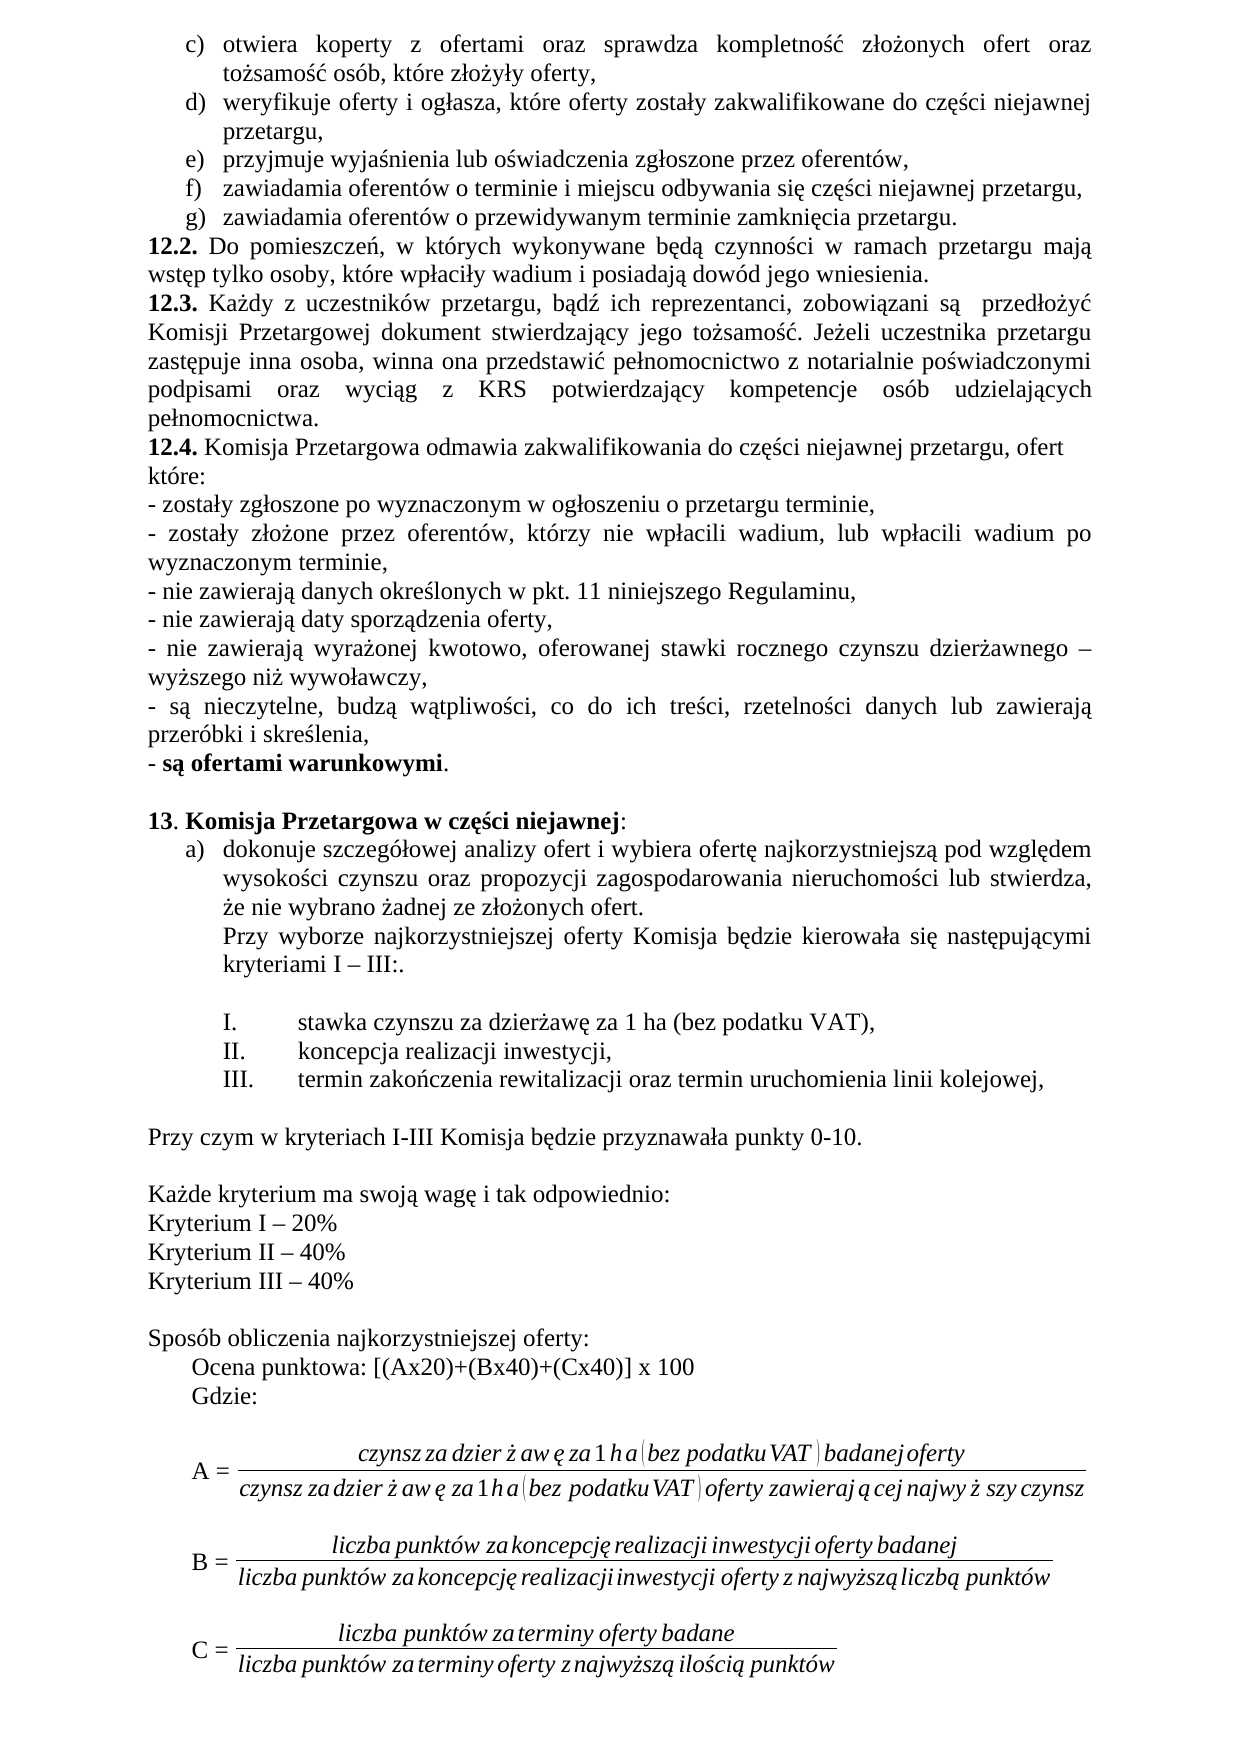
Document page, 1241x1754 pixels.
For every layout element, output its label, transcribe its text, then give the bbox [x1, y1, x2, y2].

list termin zakończenia rewitalizacji oraz termin uruchomienia linii kolejowej, [223, 1064, 1092, 1093]
text Gdzie: [148, 1381, 1092, 1409]
text Kryterium II – 40% [148, 1237, 1092, 1266]
text - zostały zgłoszone po wyznaczonym w ogłoszeniu o przetargu terminie, [148, 489, 1092, 518]
text Ocena punktowa: [(Ax20)+(Bx40)+(Cx40)] x 100 [148, 1352, 1092, 1381]
list koncepcja realizacji inwestycji, [223, 1036, 1092, 1064]
text - są ofertami warunkowymi. [148, 748, 1092, 777]
list stawka czynszu za dzierżawę za 1 ha (bez podatku VAT), [223, 1007, 1092, 1036]
list Przy wyborze najkorzystniejszej oferty Komisja będzie kierowała się następującymi kryteriami I – III:. [223, 921, 1092, 978]
text - zostały złożone przez oferentów, którzy nie wpłacili wadium, lub wpłacili wadium po wyznaczonym terminie, [148, 518, 1092, 576]
text 12.3. Każdy z uczestników przetargu, bądź ich reprezentanci, zobowiązani są przedłożyć Komisji Przetargowej dokument stwierdzający jego tożsamość. Jeżeli uczestnika przetargu zastępuje inna osoba, winna ona przedstawić pełnomocnictwo z notarialnie poświadczonymi podpisami oraz wyciąg z KRS potwierdzający kompetencje osób udzielających pełnomocnictwa. [148, 288, 1092, 432]
text C = [148, 1620, 1092, 1679]
list otwiera koperty z ofertami oraz sprawdza kompletność złożonych ofert oraz tożsamość osób, które złożyły oferty, [185, 29, 1092, 87]
text Kryterium III – 40% [148, 1266, 1092, 1294]
text Kryterium I – 20% [148, 1208, 1092, 1237]
list dokonuje szczegółowej analizy ofert i wybiera ofertę najkorzystniejszą pod względem wysokości czynszu oraz propozycji zagospodarowania nieruchomości lub stwierdza, że nie wybrano żadnej ze złożonych ofert. [185, 834, 1092, 921]
list przyjmuje wyjaśnienia lub oświadczenia zgłoszone przez oferentów, [185, 144, 1092, 173]
text A = [148, 1438, 1092, 1503]
text Przy czym w kryteriach I-III Komisja będzie przyznawała punkty 0-10. [148, 1122, 1092, 1151]
text Każde kryterium ma swoją wagę i tak odpowiednio: [148, 1179, 1092, 1208]
list zawiadamia oferentów o przewidywanym terminie zamknięcia przetargu. [185, 202, 1092, 231]
text - są nieczytelne, budzą wątpliwości, co do ich treści, rzetelności danych lub zawierają przeróbki i skreślenia, [148, 691, 1092, 748]
text - nie zawierają danych określonych w pkt. 11 niniejszego Regulaminu, [148, 576, 1092, 604]
text 12.2. Do pomieszczeń, w których wykonywane będą czynności w ramach przetargu mają wstęp tylko osoby, które wpłaciły wadium i posiadają dowód jego wniesienia. [148, 231, 1092, 288]
text B = [148, 1532, 1092, 1591]
text Sposób obliczenia najkorzystniejszej oferty: [148, 1323, 1092, 1352]
text 13. Komisja Przetargowa w części niejawnej: [148, 806, 1092, 834]
list zawiadamia oferentów o terminie i miejscu odbywania się części niejawnej przetargu, [185, 173, 1092, 202]
text - nie zawierają wyrażonej kwotowo, oferowanej stawki rocznego czynszu dzierżawnego – wyższego niż wywoławczy, [148, 633, 1092, 691]
list weryfikuje oferty i ogłasza, które oferty zostały zakwalifikowane do części niejawnej przetargu, [185, 87, 1092, 144]
text 12.4. Komisja Przetargowa odmawia zakwalifikowania do części niejawnej przetargu, ofert które: [148, 432, 1092, 489]
text - nie zawierają daty sporządzenia oferty, [148, 604, 1092, 633]
